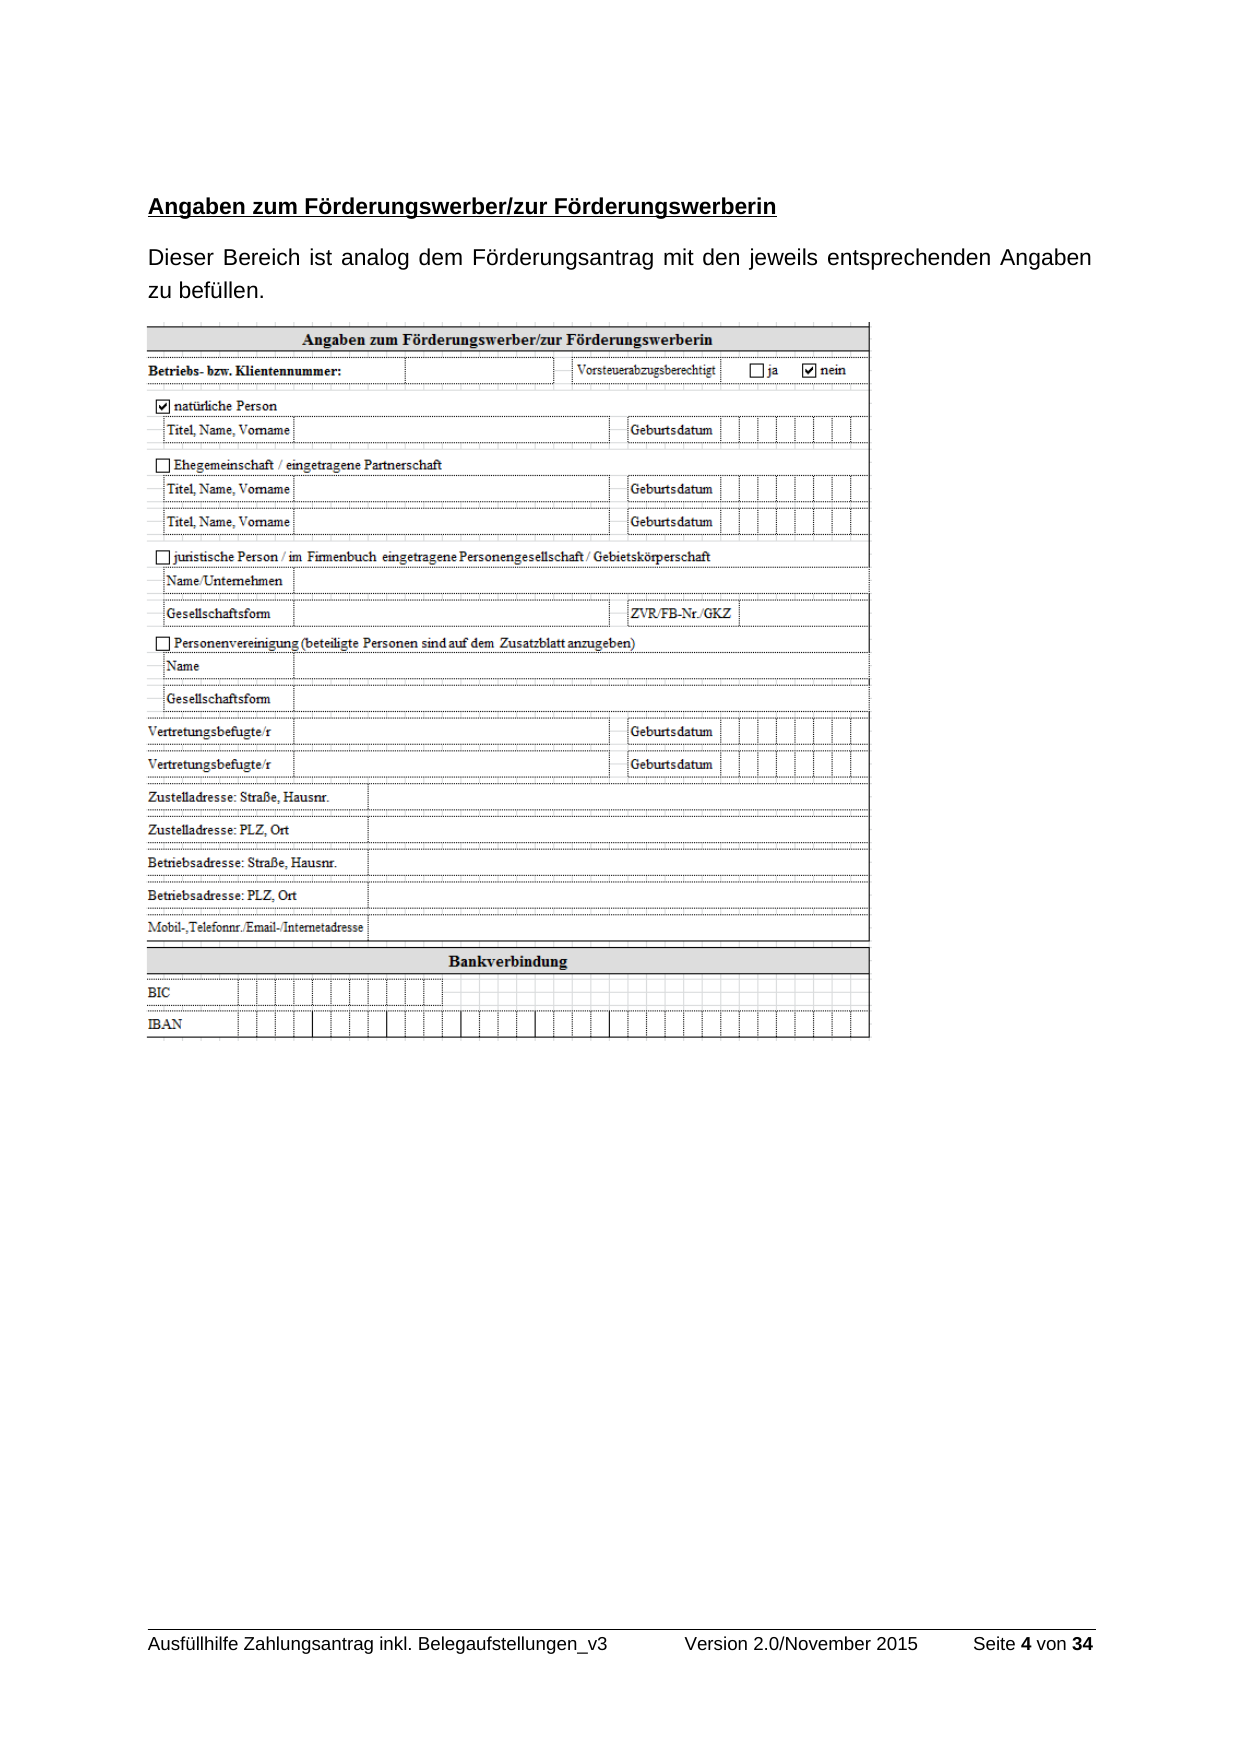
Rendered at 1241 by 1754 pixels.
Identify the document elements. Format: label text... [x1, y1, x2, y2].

text Dieser Bereich ist analog dem Förderungsantrag mit den jeweils entsprechenden Angaben zu befüllen. [148, 244, 1093, 303]
text Angaben zum Förderungswerber/zur Förderungswerberin [148, 193, 1093, 219]
picture [146, 322, 872, 1041]
